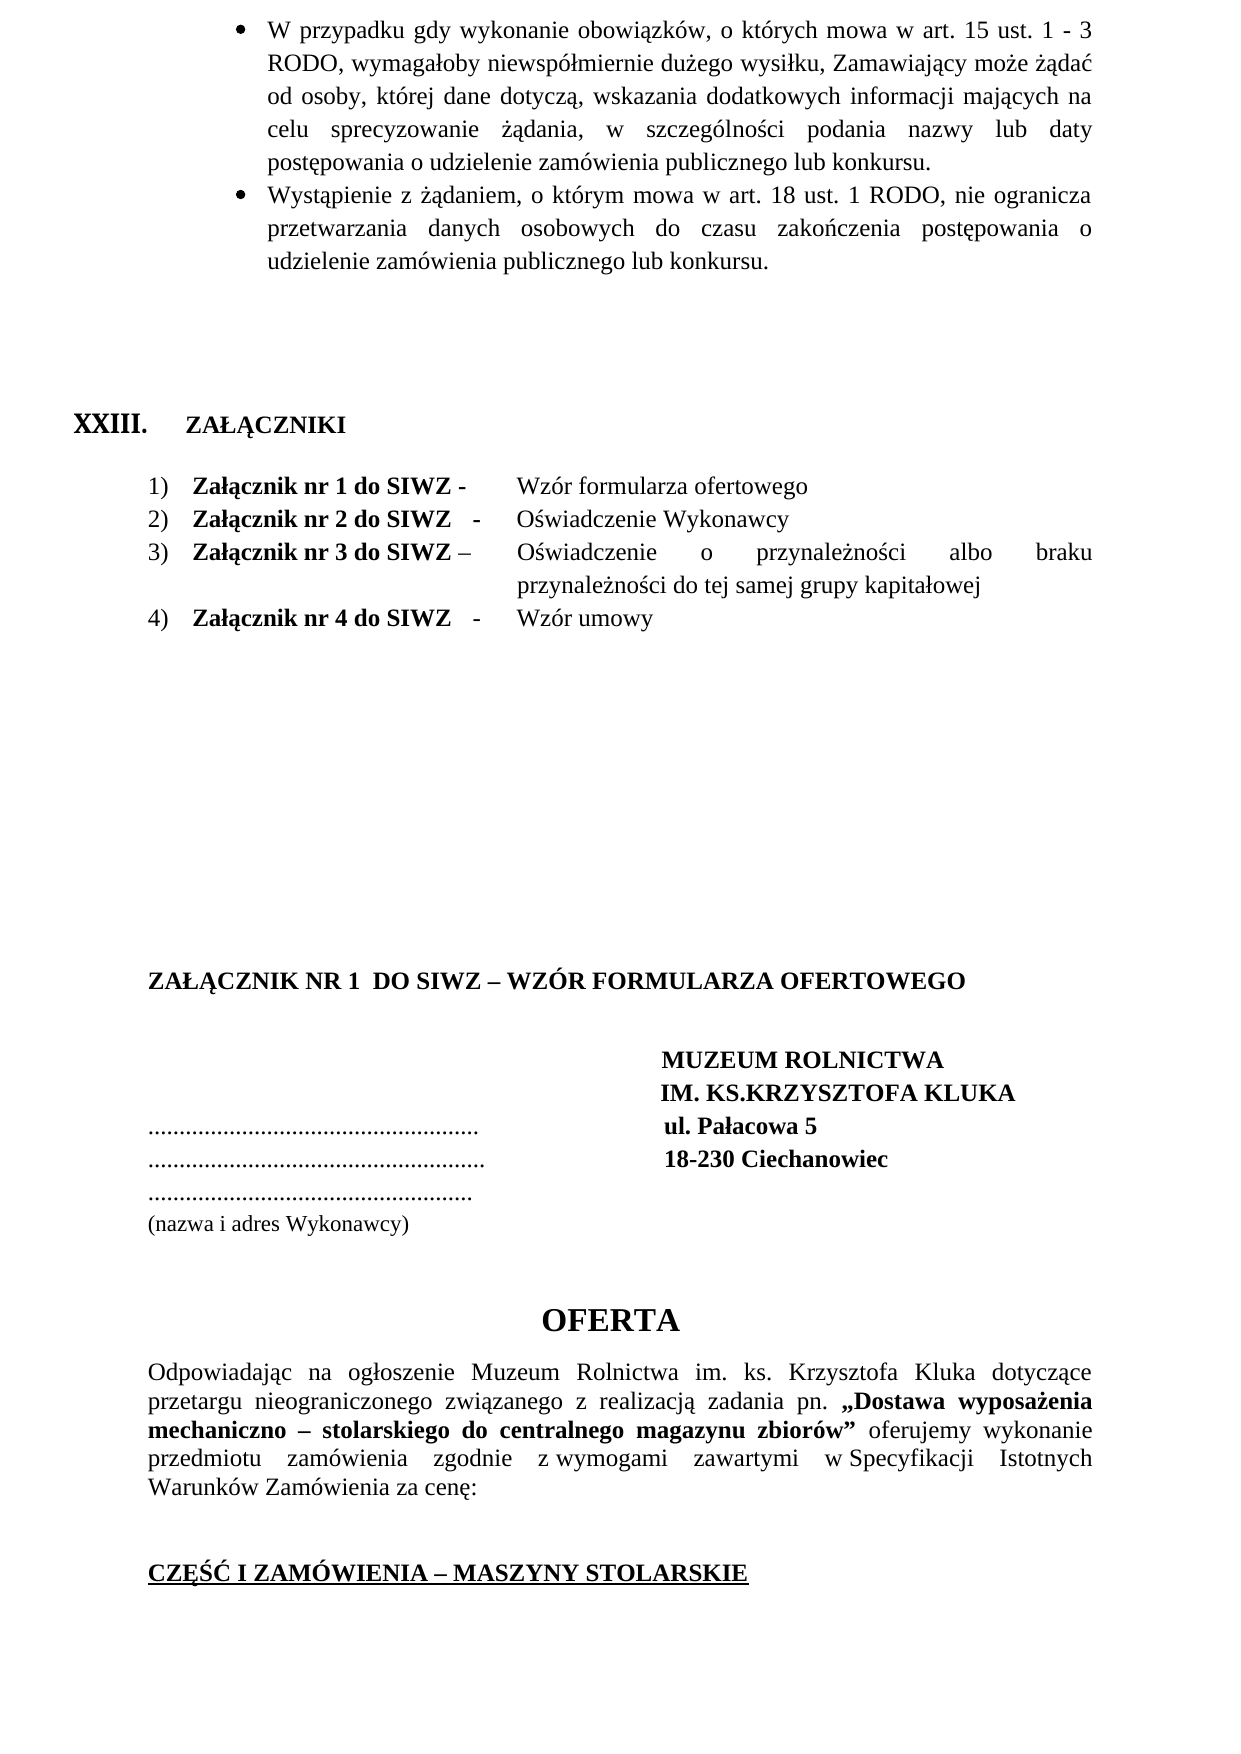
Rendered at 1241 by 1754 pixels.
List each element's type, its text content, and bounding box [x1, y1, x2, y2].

text ZAŁĄCZNIK NR 1 DO SIWZ – WZÓR FORMULARZA OFERTOWEGO [148, 966, 1093, 995]
text .................................................... [148, 1177, 1093, 1206]
text ...................................................... 18-230 Ciechanowiec [148, 1144, 1093, 1173]
text CZĘŚĆ I ZAMÓWIENIA – MASZYNY STOLARSKIE [148, 1558, 1093, 1587]
list W przypadku gdy wykonanie obowiązków, o których mowa w art. 15 ust. 1 - 3 RODO, wymagałoby niewspółmiernie dużego wysiłku, Zamawiający może żądać od osoby, której dane dotyczą, wskazania dodatkowych informacji mających na celu sprecyzowanie żądania, w szczególności podania nazwy lub daty postępowania o udzielenie zamówienia publicznego lub konkursu. [236, 15, 1093, 176]
list Wystąpienie z żądaniem, o którym mowa w art. 18 ust. 1 RODO, nie ogranicza przetwarzania danych osobowych do czasu zakończenia postępowania o udzielenie zamówienia publicznego lub konkursu. [236, 180, 1093, 275]
text OFERTA [129, 1301, 1093, 1339]
subtitle ZAŁĄCZNIKI [148, 407, 1093, 441]
text IM. KS.KRZYSZTOFA KLUKA [148, 1078, 1093, 1107]
list Załącznik nr 4 do SIWZ - Wzór umowy [148, 603, 1093, 632]
list Załącznik nr 3 do SIWZ – Oświadczenie o przynależności albo braku przynależności do tej samej grupy kapitałowej [148, 537, 1093, 599]
text (nazwa i adres Wykonawcy) [148, 1210, 1093, 1236]
text MUZEUM ROLNICTWA [148, 1045, 1093, 1074]
list Załącznik nr 1 do SIWZ - Wzór formularza ofertowego [148, 471, 1093, 500]
text Odpowiadając na ogłoszenie Muzeum Rolnictwa im. ks. Krzysztofa Kluka dotyczące przetargu nieograniczonego związanego z realizacją zadania pn. „Dostawa wyposażenia mechaniczno – stolarskiego do centralnego magazynu zbiorów” oferujemy wykonanie przedmiotu zamówienia zgodnie z wymogami zawartymi w Specyfikacji Istotnych Warunków Zamówienia za cenę: [148, 1357, 1093, 1501]
text ..................................................... ul. Pałacowa 5 [148, 1111, 1093, 1140]
list Załącznik nr 2 do SIWZ - Oświadczenie Wykonawcy [148, 504, 1093, 533]
